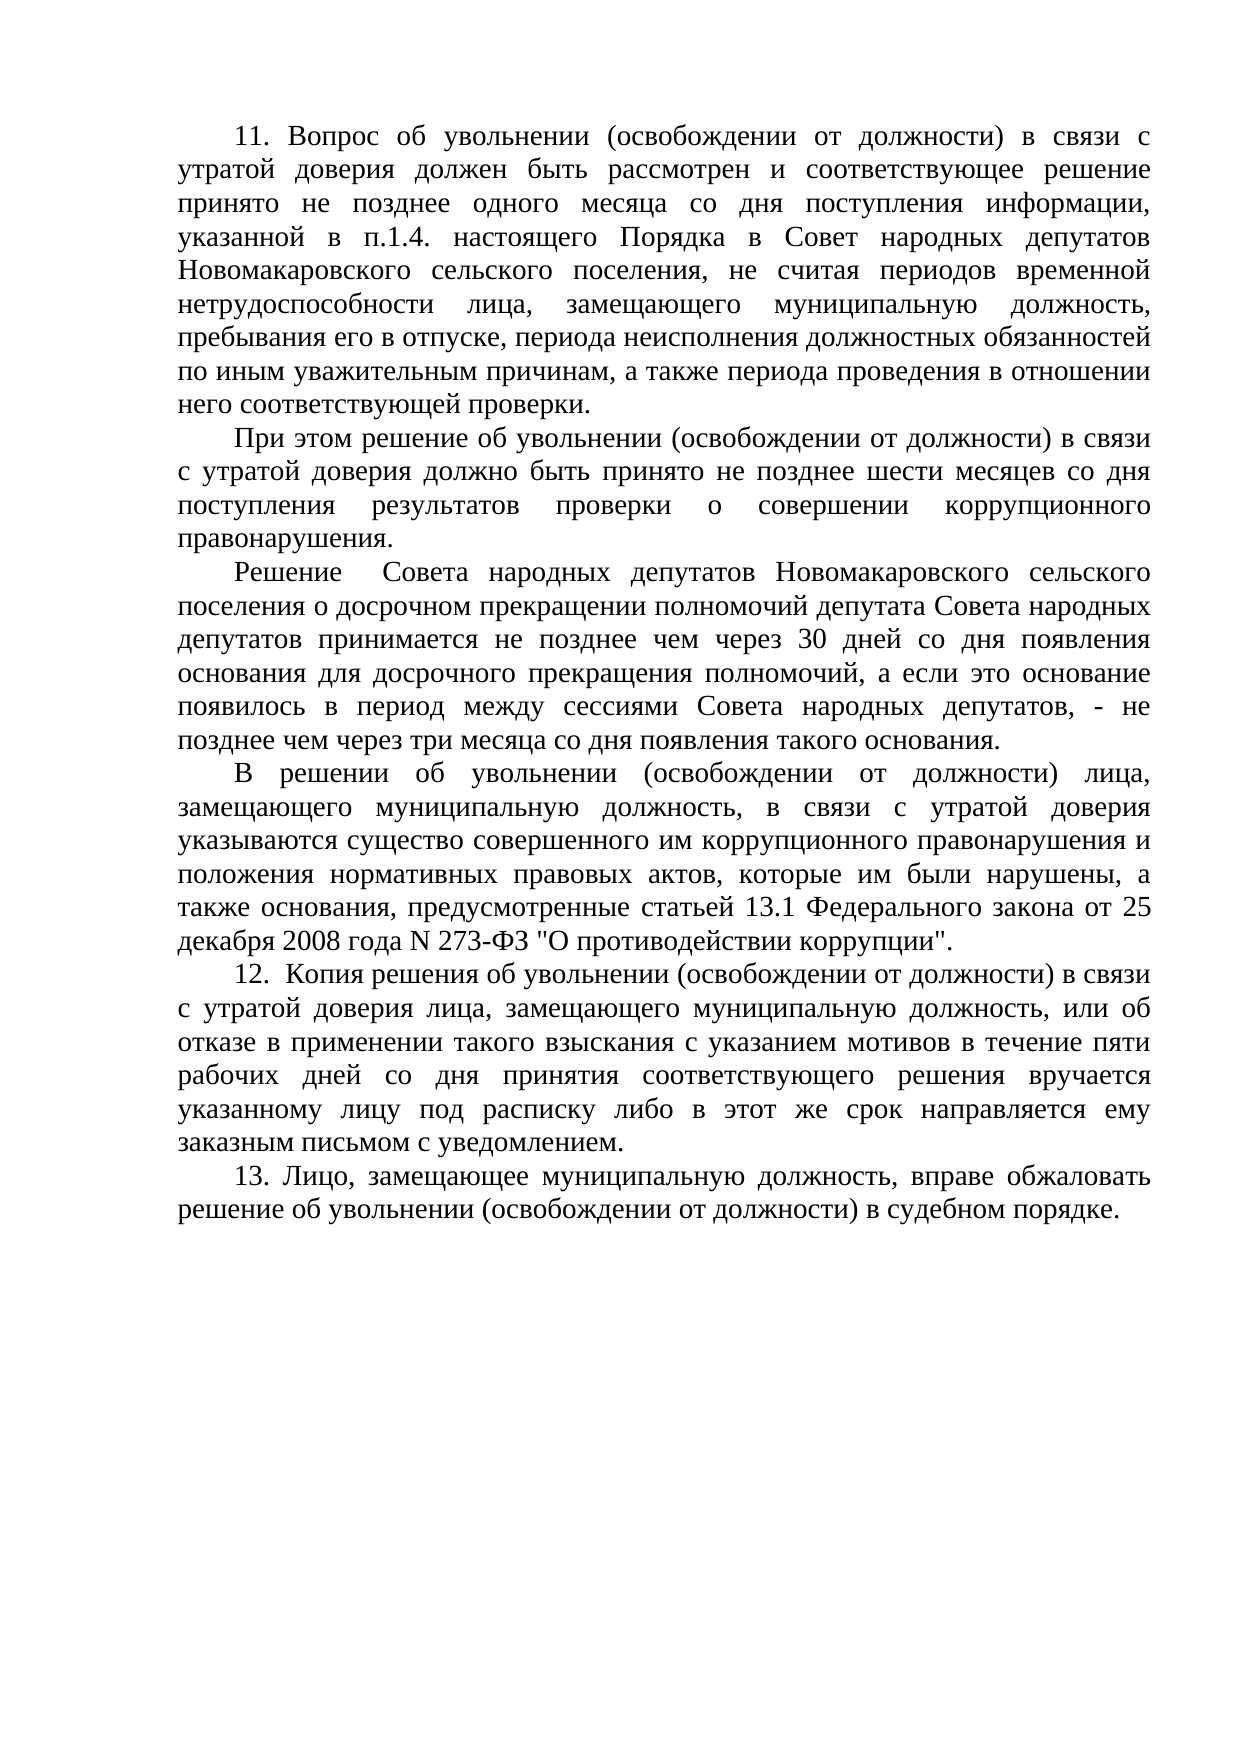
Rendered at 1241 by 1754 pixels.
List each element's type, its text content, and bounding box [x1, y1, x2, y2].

text В решении об увольнении (освобождении от должности) лица, замещающего муниципальную должность, в связи с утратой доверия указываются существо совершенного им коррупционного правонарушения и положения нормативных правовых актов, которые им были нарушены, а также основания, предусмотренные статьей 13.1 Федерального закона от 25 декабря 2008 года N 273-ФЗ "О противодействии коррупции". [177, 755, 1152, 957]
text Решение Совета народных депутатов Новомакаровского сельского поселения о досрочном прекращении полномочий депутата Совета народных депутатов принимается не позднее чем через 30 дней со дня появления основания для досрочного прекращения полномочий, а если это основание появилось в период между сессиями Совета народных депутатов, - не позднее чем через три месяца со дня появления такого основания. [177, 554, 1152, 755]
text При этом решение об увольнении (освобождении от должности) в связи с утратой доверия должно быть принято не позднее шести месяцев со дня поступления результатов проверки о совершении коррупционного правонарушения. [177, 420, 1152, 554]
text 12. Копия решения об увольнении (освобождении от должности) в связи с утратой доверия лица, замещающего муниципальную должность, или об отказе в применении такого взыскания с указанием мотивов в течение пяти рабочих дней со дня принятия соответствующего решения вручается указанному лицу под расписку либо в этот же срок направляется ему заказным письмом с уведомлением. [177, 957, 1152, 1158]
text 13. Лицо, замещающее муниципальную должность, вправе обжаловать решение об увольнении (освобождении от должности) в судебном порядке. [177, 1158, 1152, 1225]
text 11. Вопрос об увольнении (освобождении от должности) в связи с утратой доверия должен быть рассмотрен и соответствующее решение принято не позднее одного месяца со дня поступления информации, указанной в п.1.4. настоящего Порядка в Совет народных депутатов Новомакаровского сельского поселения, не считая периодов временной нетрудоспособности лица, замещающего муниципальную должность, пребывания его в отпуске, периода неисполнения должностных обязанностей по иным уважительным причинам, а также периода проведения в отношении него соответствующей проверки. [177, 118, 1152, 420]
